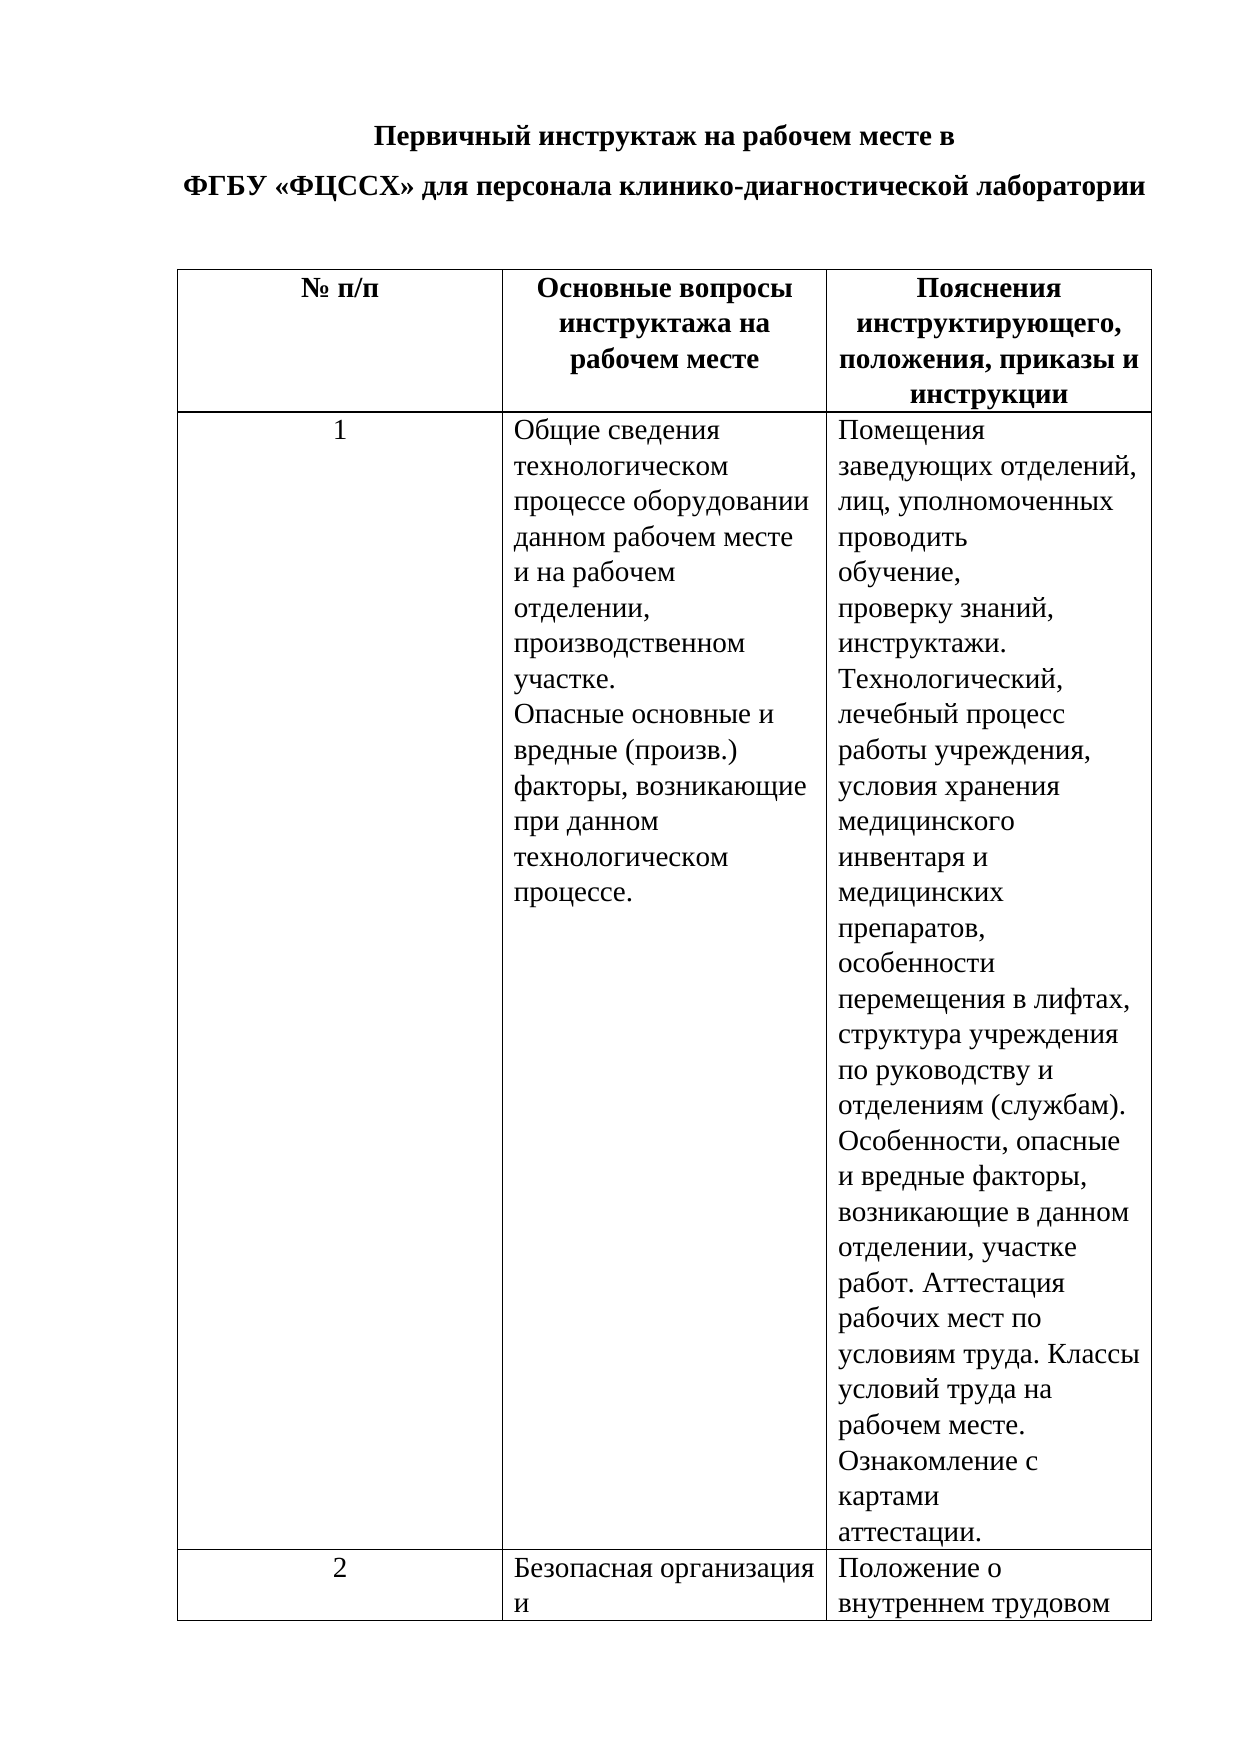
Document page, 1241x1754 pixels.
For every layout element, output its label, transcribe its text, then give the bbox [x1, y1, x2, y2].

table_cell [827, 1550, 1151, 1620]
table_header Пояснения инструктирующего, положения, приказы и инструкции [827, 270, 1151, 411]
table_cell 2 [178, 1550, 502, 1620]
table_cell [503, 1550, 826, 1620]
text ФГБУ «ФЦССХ» для персонала клинико-диагностической лаборатории [177, 168, 1152, 202]
table_cell Общие сведения технологическом процессе оборудовании данном рабочем месте и на рабочем отделении, производственном участке. Опасные основные и вредные (произв.) факторы, возникающие при данном технологическом процессе. [503, 413, 826, 1549]
table_cell 1 [178, 413, 502, 1549]
text Первичный инструктаж на рабочем месте в [177, 118, 1152, 152]
table_cell Помещения заведующих отделений, лиц, уполномоченных проводить обучение, проверку знаний, инструктажи. Технологический, лечебный процесс работы учреждения, условия хранения медицинского инвентаря и медицинских препаратов, особенности перемещения в лифтах, структура учреждения по руководству и отделениям (службам). Особенности, опасные и вредные факторы, возникающие в данном отделении, участке работ. Аттестация рабочих мест по условиям труда. Классы условий труда на рабочем месте. Ознакомление с картами аттестации. [827, 413, 1151, 1549]
table_header № п/п [178, 270, 502, 411]
table_header Основные вопросы инструктажа на рабочем месте [503, 270, 826, 411]
